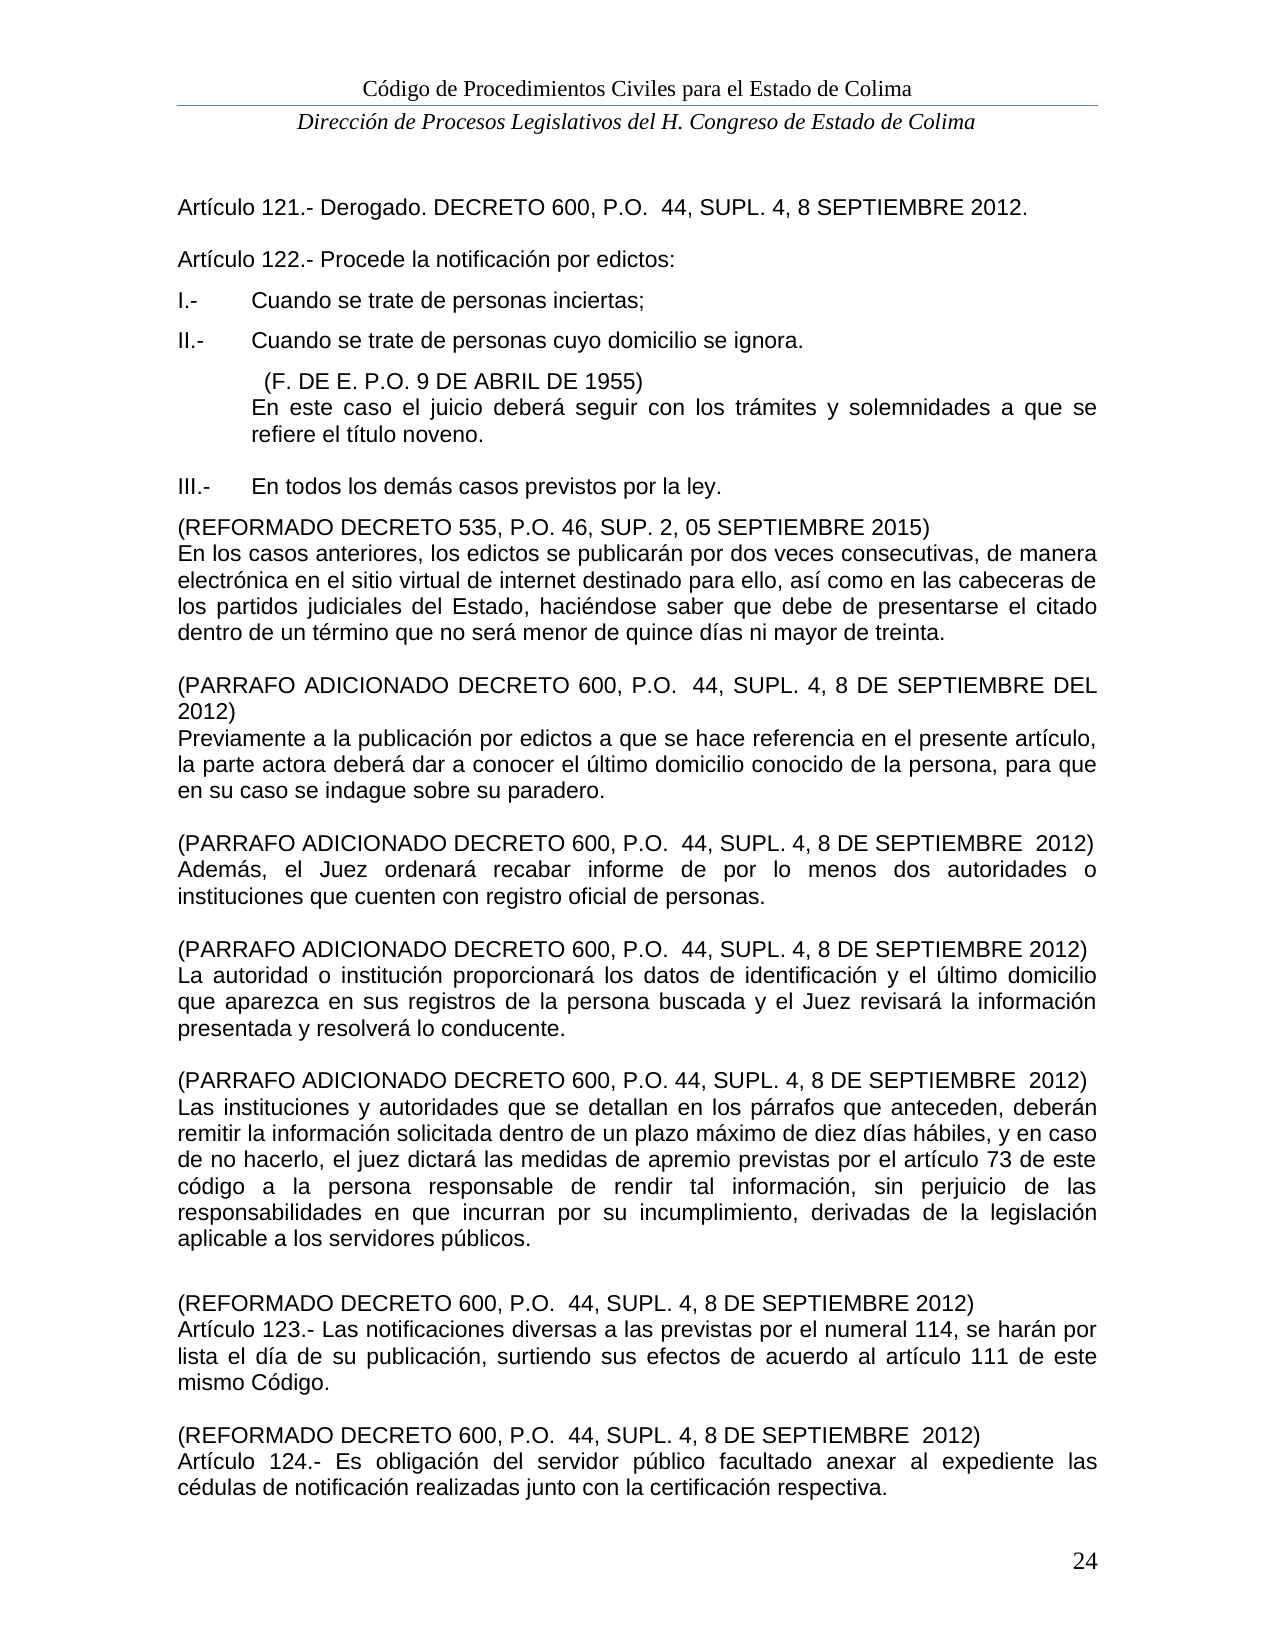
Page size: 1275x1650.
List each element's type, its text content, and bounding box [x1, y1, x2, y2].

text Artículo 122.- Procede la notificación por edictos: [177, 246, 1098, 273]
text II.- Cuando se trate de personas cuyo domicilio se ignora. [177, 327, 1098, 354]
text (PARRAFO ADICIONADO DECRETO 600, P.O. 44, SUPL. 4, 8 DE SEPTIEMBRE 2012) [177, 830, 1098, 856]
text I.- Cuando se trate de personas inciertas; [177, 287, 1098, 313]
text Artículo 121.- Derogado. DECRETO 600, P.O. 44, SUPL. 4, 8 SEPTIEMBRE 2012. [177, 194, 1098, 220]
text (PARRAFO ADICIONADO DECRETO 600, P.O. 44, SUPL. 4, 8 DE SEPTIEMBRE DEL 2012) [177, 672, 1098, 725]
text III.- En todos los demás casos previstos por la ley. [177, 473, 1098, 500]
text (REFORMADO DECRETO 600, P.O. 44, SUPL. 4, 8 DE SEPTIEMBRE 2012) [177, 1290, 1098, 1316]
text Previamente a la publicación por edictos a que se hace referencia en el presente artículo, la parte actora deberá dar a conocer el último domicilio conocido de la persona, para que en su caso se indague sobre su paradero. [177, 725, 1098, 804]
text Además, el Juez ordenará recabar informe de por lo menos dos autoridades o instituciones que cuenten con registro oficial de personas. [177, 856, 1098, 909]
text (REFORMADO DECRETO 600, P.O. 44, SUPL. 4, 8 DE SEPTIEMBRE 2012) [177, 1422, 1098, 1448]
text En este caso el juicio deberá seguir con los trámites y solemnidades a que se refiere el título noveno. [251, 394, 1098, 447]
text En los casos anteriores, los edictos se publicarán por dos veces consecutivas, de manera electrónica en el sitio virtual de internet destinado para ello, así como en las cabeceras de los partidos judiciales del Estado, haciéndose saber que debe de presentarse el citado dentro de un término que no será menor de quince días ni mayor de treinta. [177, 540, 1098, 646]
text (PARRAFO ADICIONADO DECRETO 600, P.O. 44, SUPL. 4, 8 DE SEPTIEMBRE 2012) [177, 936, 1098, 962]
text Artículo 124.- Es obligación del servidor público facultado anexar al expediente las cédulas de notificación realizadas junto con la certificación respectiva. [177, 1448, 1098, 1501]
text Las instituciones y autoridades que se detallan en los párrafos que anteceden, deberán remitir la información solicitada dentro de un plazo máximo de diez días hábiles, y en caso de no hacerlo, el juez dictará las medidas de apremio previstas por el artículo 73 de este código a la persona responsable de rendir tal información, sin perjuicio de las responsabilidades en que incurran por su incumplimiento, derivadas de la legislación aplicable a los servidores públicos. [177, 1094, 1098, 1252]
text (F. DE E. P.O. 9 DE ABRIL DE 1955) [177, 368, 1098, 394]
text Artículo 123.- Las notificaciones diversas a las previstas por el numeral 114, se harán por lista el día de su publicación, surtiendo sus efectos de acuerdo al artículo 111 de este mismo Código. [177, 1316, 1098, 1395]
text (REFORMADO DECRETO 535, P.O. 46, SUP. 2, 05 SEPTIEMBRE 2015) [177, 514, 1098, 540]
text (PARRAFO ADICIONADO DECRETO 600, P.O. 44, SUPL. 4, 8 DE SEPTIEMBRE 2012) [177, 1067, 1098, 1094]
text La autoridad o institución proporcionará los datos de identificación y el último domicilio que aparezca en sus registros de la persona buscada y el Juez revisará la información presentada y resolverá lo conducente. [177, 962, 1098, 1041]
